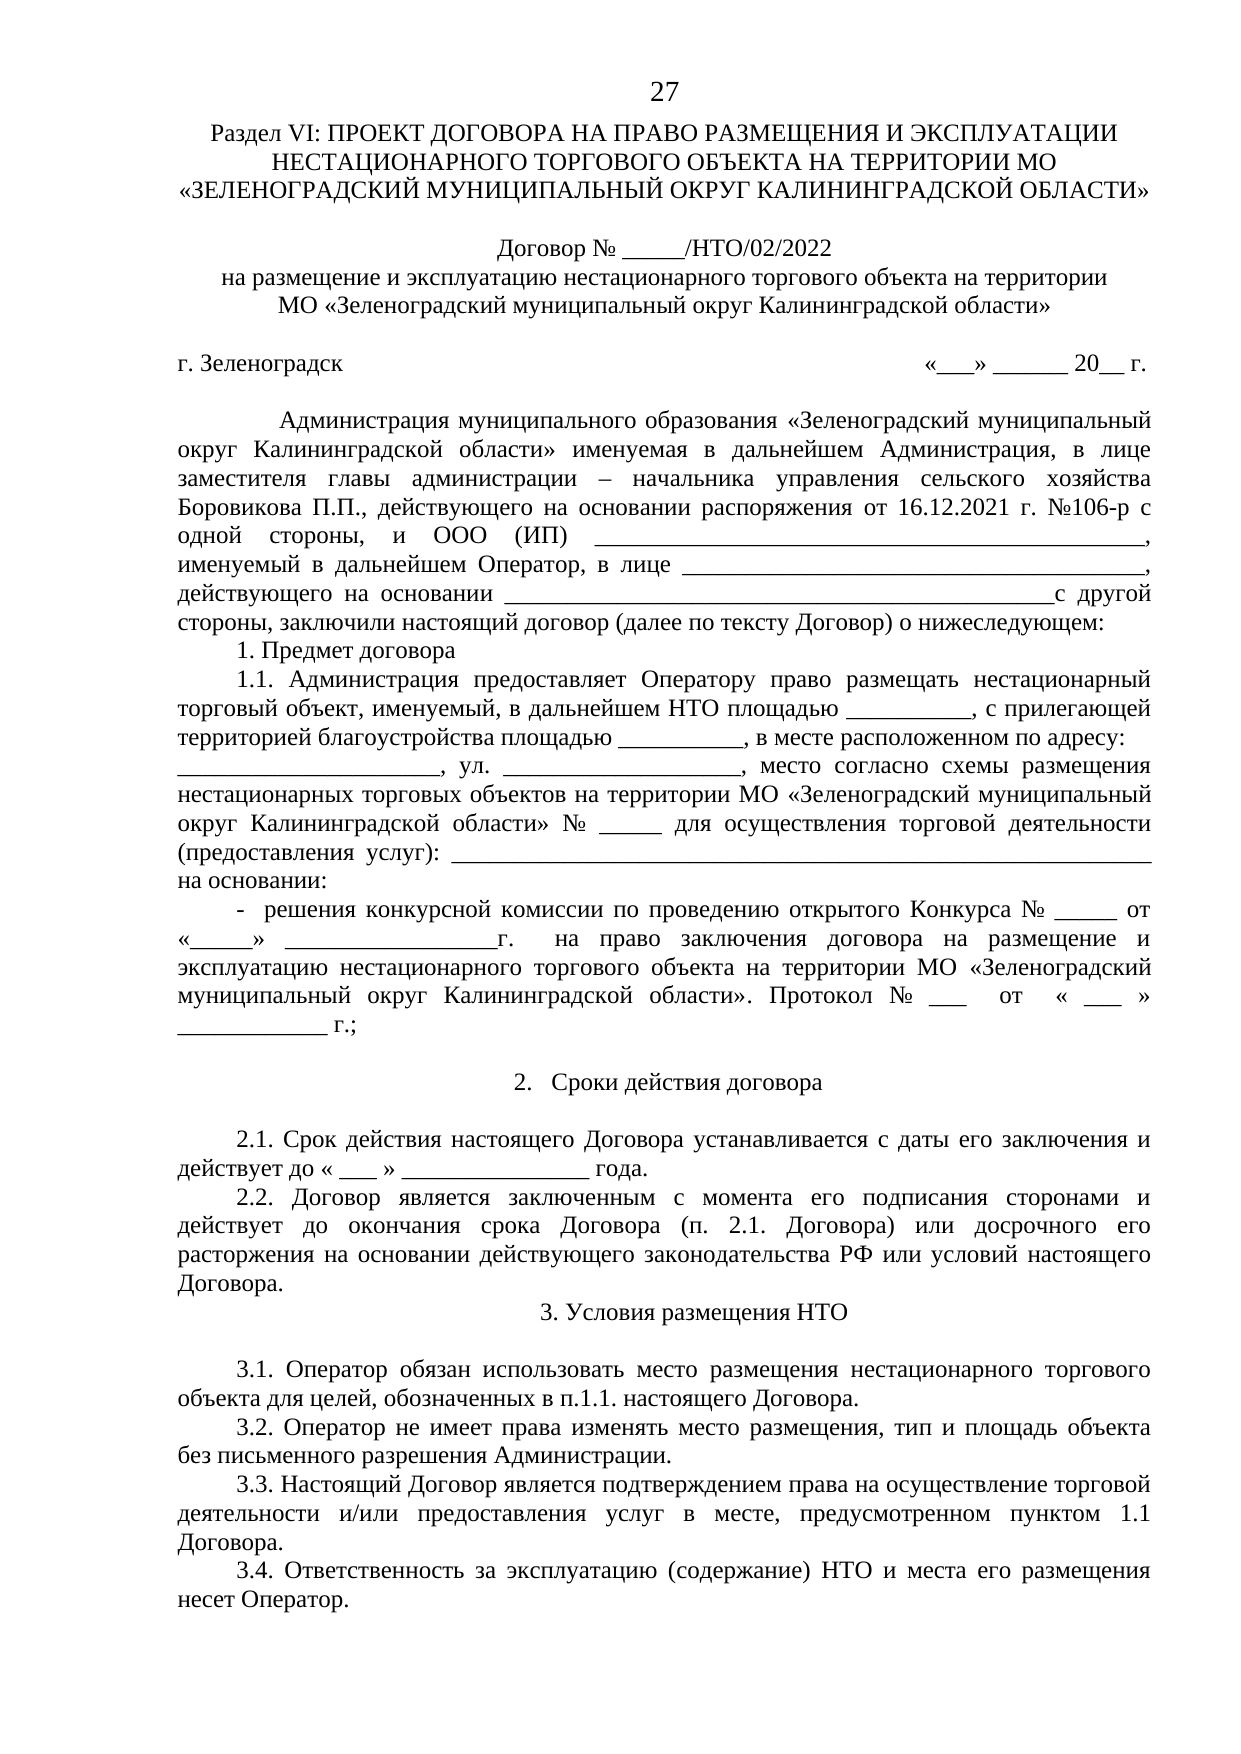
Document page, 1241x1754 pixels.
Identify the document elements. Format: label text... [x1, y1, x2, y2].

text Раздел VI: ПРОЕКТ ДОГОВОРА НА ПРАВО РАЗМЕЩЕНИЯ И ЭКСПЛУАТАЦИИ НЕСТАЦИОНАРНОГО ТОРГОВОГО ОБЪЕКТА НА ТЕРРИТОРИИ МО «ЗЕЛЕНОГРАДСКИЙ МУНИЦИПАЛЬНЫЙ ОКРУГ КАЛИНИНГРАДСКОЙ ОБЛАСТИ» [177, 118, 1152, 204]
text 3.2. Оператор не имеет права изменять место размещения, тип и площадь объекта без письменного разрешения Администрации. [177, 1412, 1152, 1469]
text 2.1. Срок действия настоящего Договора устанавливается с даты его заключения и действует до « ___ » _______________ года. [177, 1124, 1152, 1182]
text МО «Зеленоградский муниципальный округ Калининградской области» [177, 291, 1152, 319]
text Администрация муниципального образования «Зеленоградский муниципальный округ Калининградской области» именуемая в дальнейшем Администрация, в лице заместителя главы администрации – начальника управления сельского хозяйства Боровикова П.П., действующего на основании распоряжения от 16.12.2021 г. №106-р с одной стороны, и ООО (ИП) ____________________________________________, именуемый в дальнейшем Оператор, в лице _____________________________________, действующего на основании ____________________________________________с другой стороны, заключили настоящий договор (далее по тексту Договор) о нижеследующем: [177, 406, 1152, 636]
list Сроки действия договора [184, 1067, 1152, 1096]
text - решения конкурсной комиссии по проведению открытого Конкурса № _____ от «_____» _________________г. на право заключения договора на размещение и эксплуатацию нестационарного торгового объекта на территории МО «Зеленоградский муниципальный округ Калининградской области». Протокол № ___ от « ___ » ____________ г.; [177, 894, 1152, 1038]
text 3. Условия размещения НТО [177, 1297, 1152, 1326]
text Договор № _____/НТО/02/2022 [177, 233, 1152, 262]
text на размещение и эксплуатацию нестационарного торгового объекта на территории [177, 262, 1152, 291]
text 2.2. Договор является заключенным с момента его подписания сторонами и действует до окончания срока Договора (п. 2.1. Договора) или досрочного его расторжения на основании действующего законодательства РФ или условий настоящего Договора. [177, 1182, 1152, 1297]
text _____________________, ул. ___________________, место согласно схемы размещения нестационарных торговых объектов на территории МО «Зеленоградский муниципальный округ Калининградской области» № _____ для осуществления торговой деятельности (предоставления услуг): ________________________________________________________ на основании: [177, 751, 1152, 894]
text 3.3. Настоящий Договор является подтверждением права на осуществление торговой деятельности и/или предоставления услуг в месте, предусмотренном пунктом 1.1 Договора. [177, 1469, 1152, 1556]
text 1.1. Администрация предоставляет Оператору право размещать нестационарный торговый объект, именуемый, в дальнейшем НТО площадью __________, с прилегающей территорией благоустройства площадью __________, в месте расположенном по адресу: [177, 664, 1152, 751]
text г. Зеленоградск «___» ______ 20__ г. [177, 348, 1152, 377]
text 3.1. Оператор обязан использовать место размещения нестационарного торгового объекта для целей, обозначенных в п.1.1. настоящего Договора. [177, 1354, 1152, 1412]
text 3.4. Ответственность за эксплуатацию (содержание) НТО и места его размещения несет Оператор. [177, 1556, 1152, 1613]
text 1. Предмет договора [177, 636, 1152, 664]
